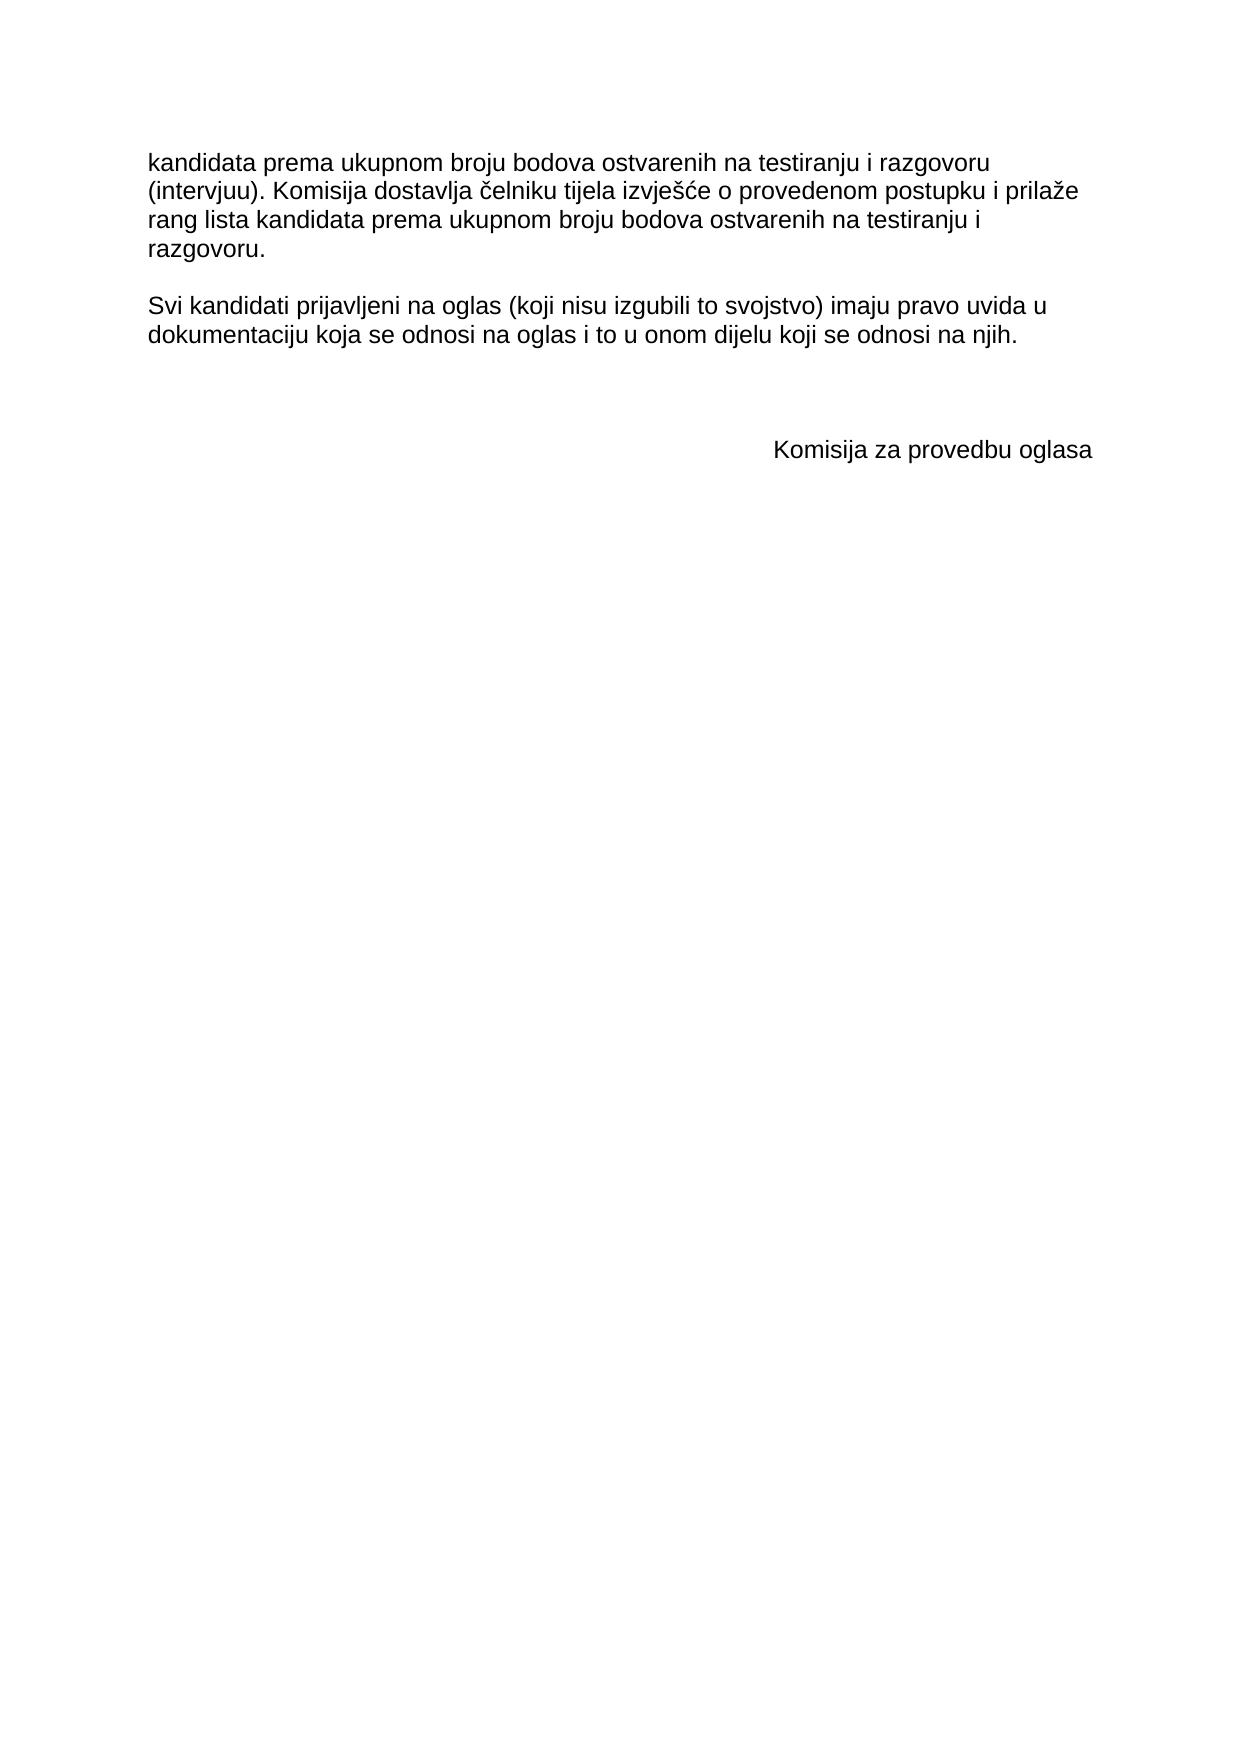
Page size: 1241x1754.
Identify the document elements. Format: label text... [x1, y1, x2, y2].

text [148, 148, 1093, 349]
text Komisija za provedbu oglasa [148, 435, 1093, 464]
